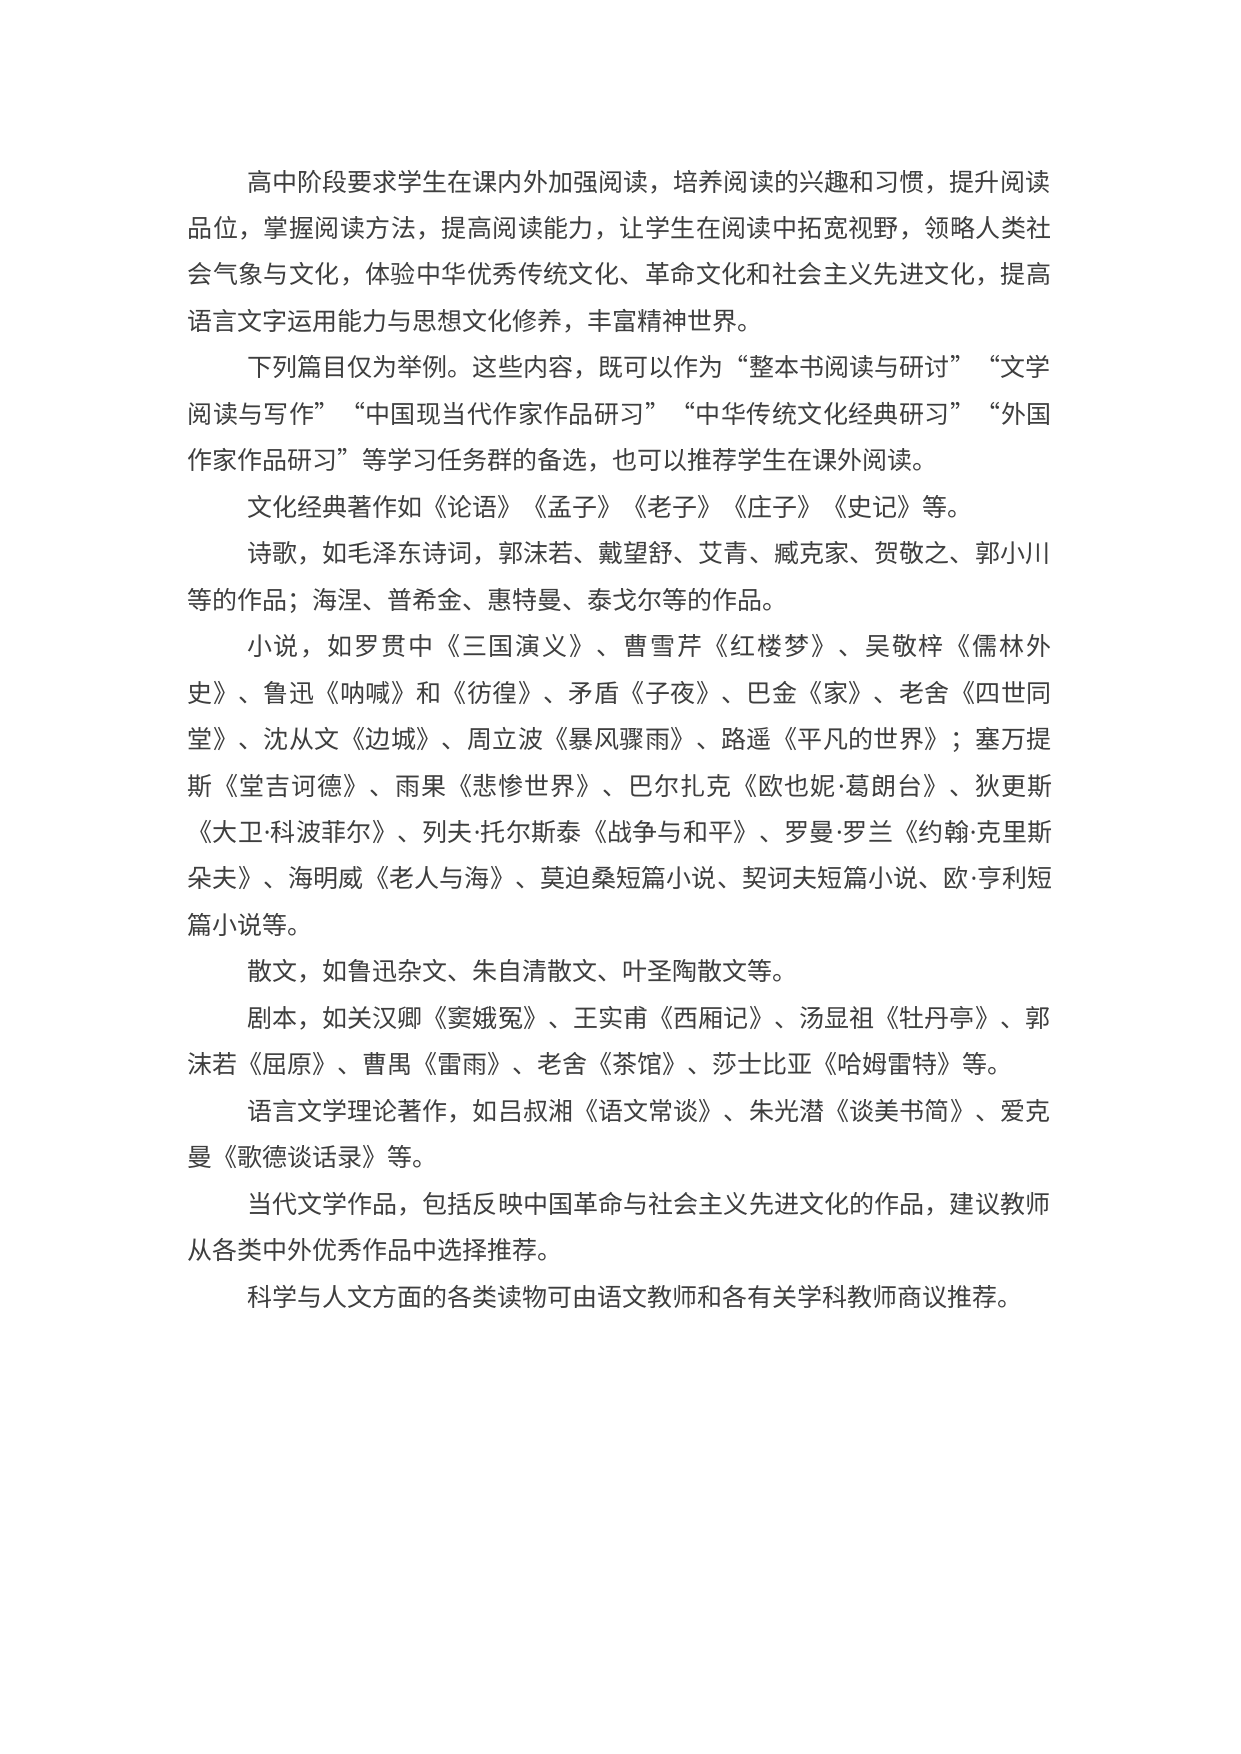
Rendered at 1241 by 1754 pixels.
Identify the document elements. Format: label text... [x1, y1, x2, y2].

text 剧本，如关汉卿《窦娥冤》、王实甫《西厢记》、汤显祖《牡丹亭》、郭沫若《屈原》、曹禺《雷雨》、老舍《茶馆》、莎士比亚《哈姆雷特》等。 [187, 993, 1053, 1086]
text 文化经典著作如《论语》《孟子》《老子》《庄子》《史记》等。 [187, 482, 1053, 528]
text 小说，如罗贯中《三国演义》、曹雪芹《红楼梦》、吴敬梓《儒林外史》、鲁迅《呐喊》和《彷徨》、矛盾《子夜》、巴金《家》、老舍《四世同堂》、沈从文《边城》、周立波《暴风骤雨》、路遥《平凡的世界》；塞万提斯《堂吉诃德》、雨果《悲惨世界》、巴尔扎克《欧也妮·葛朗台》、狄更斯《大卫·科波菲尔》、列夫·托尔斯泰《战争与和平》、罗曼·罗兰《约翰·克里斯朵夫》、海明威《老人与海》、莫迫桑短篇小说、契诃夫短篇小说、欧·亨利短篇小说等。 [187, 621, 1053, 947]
text 高中阶段要求学生在课内外加强阅读，培养阅读的兴趣和习惯，提升阅读品位，掌握阅读方法，提高阅读能力，让学生在阅读中拓宽视野，领略人类社会气象与文化，体验中华优秀传统文化、革命文化和社会主义先进文化，提高语言文字运用能力与思想文化修养，丰富精神世界。 [187, 157, 1053, 343]
text 诗歌，如毛泽东诗词，郭沫若、戴望舒、艾青、臧克家、贺敬之、郭小川等的作品；海涅、普希金、惠特曼、泰戈尔等的作品。 [187, 528, 1053, 621]
text 科学与人文方面的各类读物可由语文教师和各有关学科教师商议推荐。 [187, 1272, 1053, 1318]
text 当代文学作品，包括反映中国革命与社会主义先进文化的作品，建议教师从各类中外优秀作品中选择推荐。 [187, 1179, 1053, 1272]
text 散文，如鲁迅杂文、朱自清散文、叶圣陶散文等。 [187, 947, 1053, 993]
text 下列篇目仅为举例。这些内容，既可以作为“整本书阅读与研讨”“文学阅读与写作”“中国现当代作家作品研习”“中华传统文化经典研习”“外国作家作品研习”等学习任务群的备选，也可以推荐学生在课外阅读。 [187, 343, 1053, 482]
text 语言文学理论著作，如吕叔湘《语文常谈》、朱光潜《谈美书简》、爱克曼《歌德谈话录》等。 [187, 1086, 1053, 1179]
